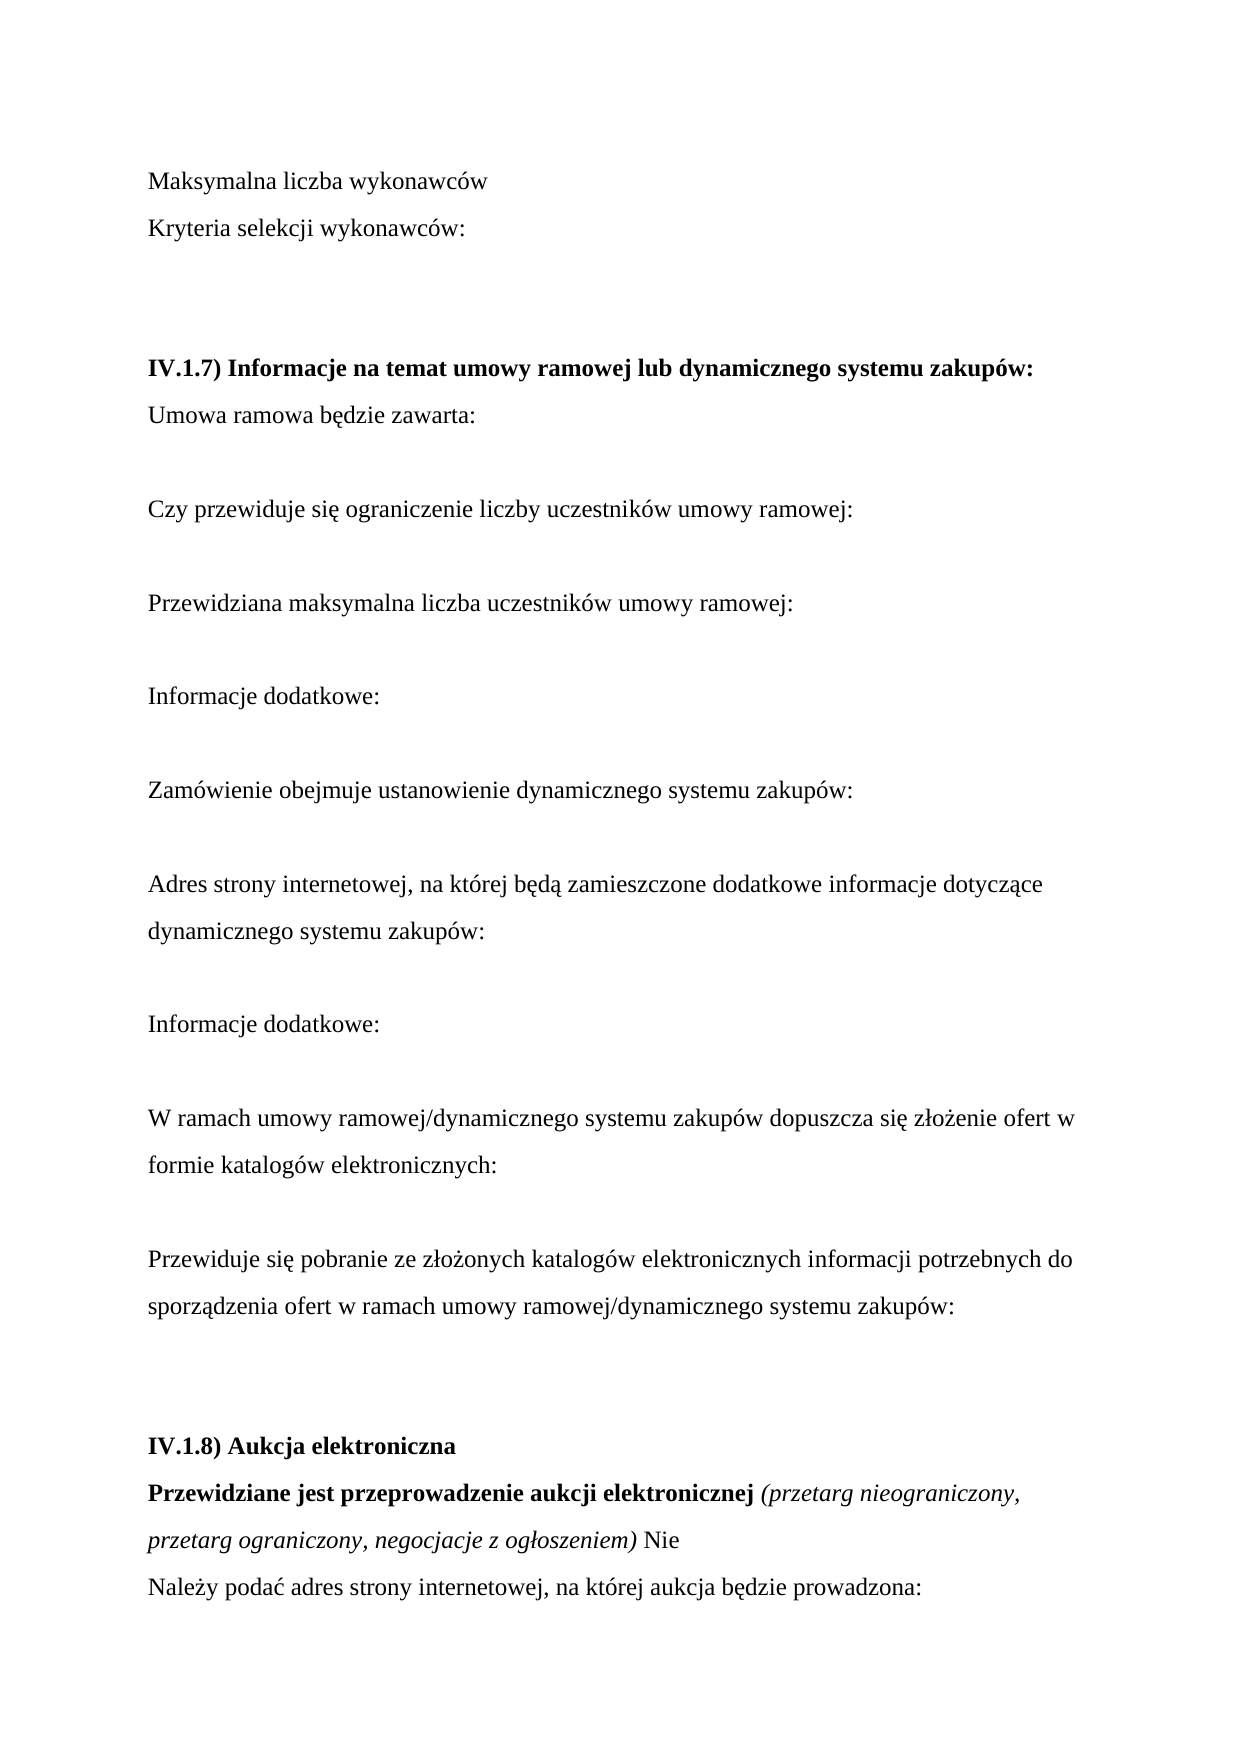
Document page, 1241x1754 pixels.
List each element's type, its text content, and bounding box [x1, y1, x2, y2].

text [148, 148, 1093, 288]
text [148, 1366, 1093, 1601]
text Umowa ramowa będzie zawarta: Czy przewiduje się ograniczenie liczby uczestników umowy ramowej: Przewidziana maksymalna liczba uczestników umowy ramowej: Informacje dodatkowe: Zamówienie obejmuje ustanowienie dynamicznego systemu zakupów: Adres strony internetowej, na której będą zamieszczone dodatkowe informacje dotyczące dynamicznego systemu zakupów: Informacje dodatkowe: W ramach umowy ramowej/dynamicznego systemu zakupów dopuszcza się złożenie ofert w formie katalogów elektronicznych: Przewiduje się pobranie ze złożonych katalogów elektronicznych informacji potrzebnych do sporządzenia ofert w ramach umowy ramowej/dynamicznego systemu zakupów: [148, 382, 1093, 1366]
text IV.1.7) Informacje na temat umowy ramowej lub dynamicznego systemu zakupów: [148, 288, 1093, 382]
